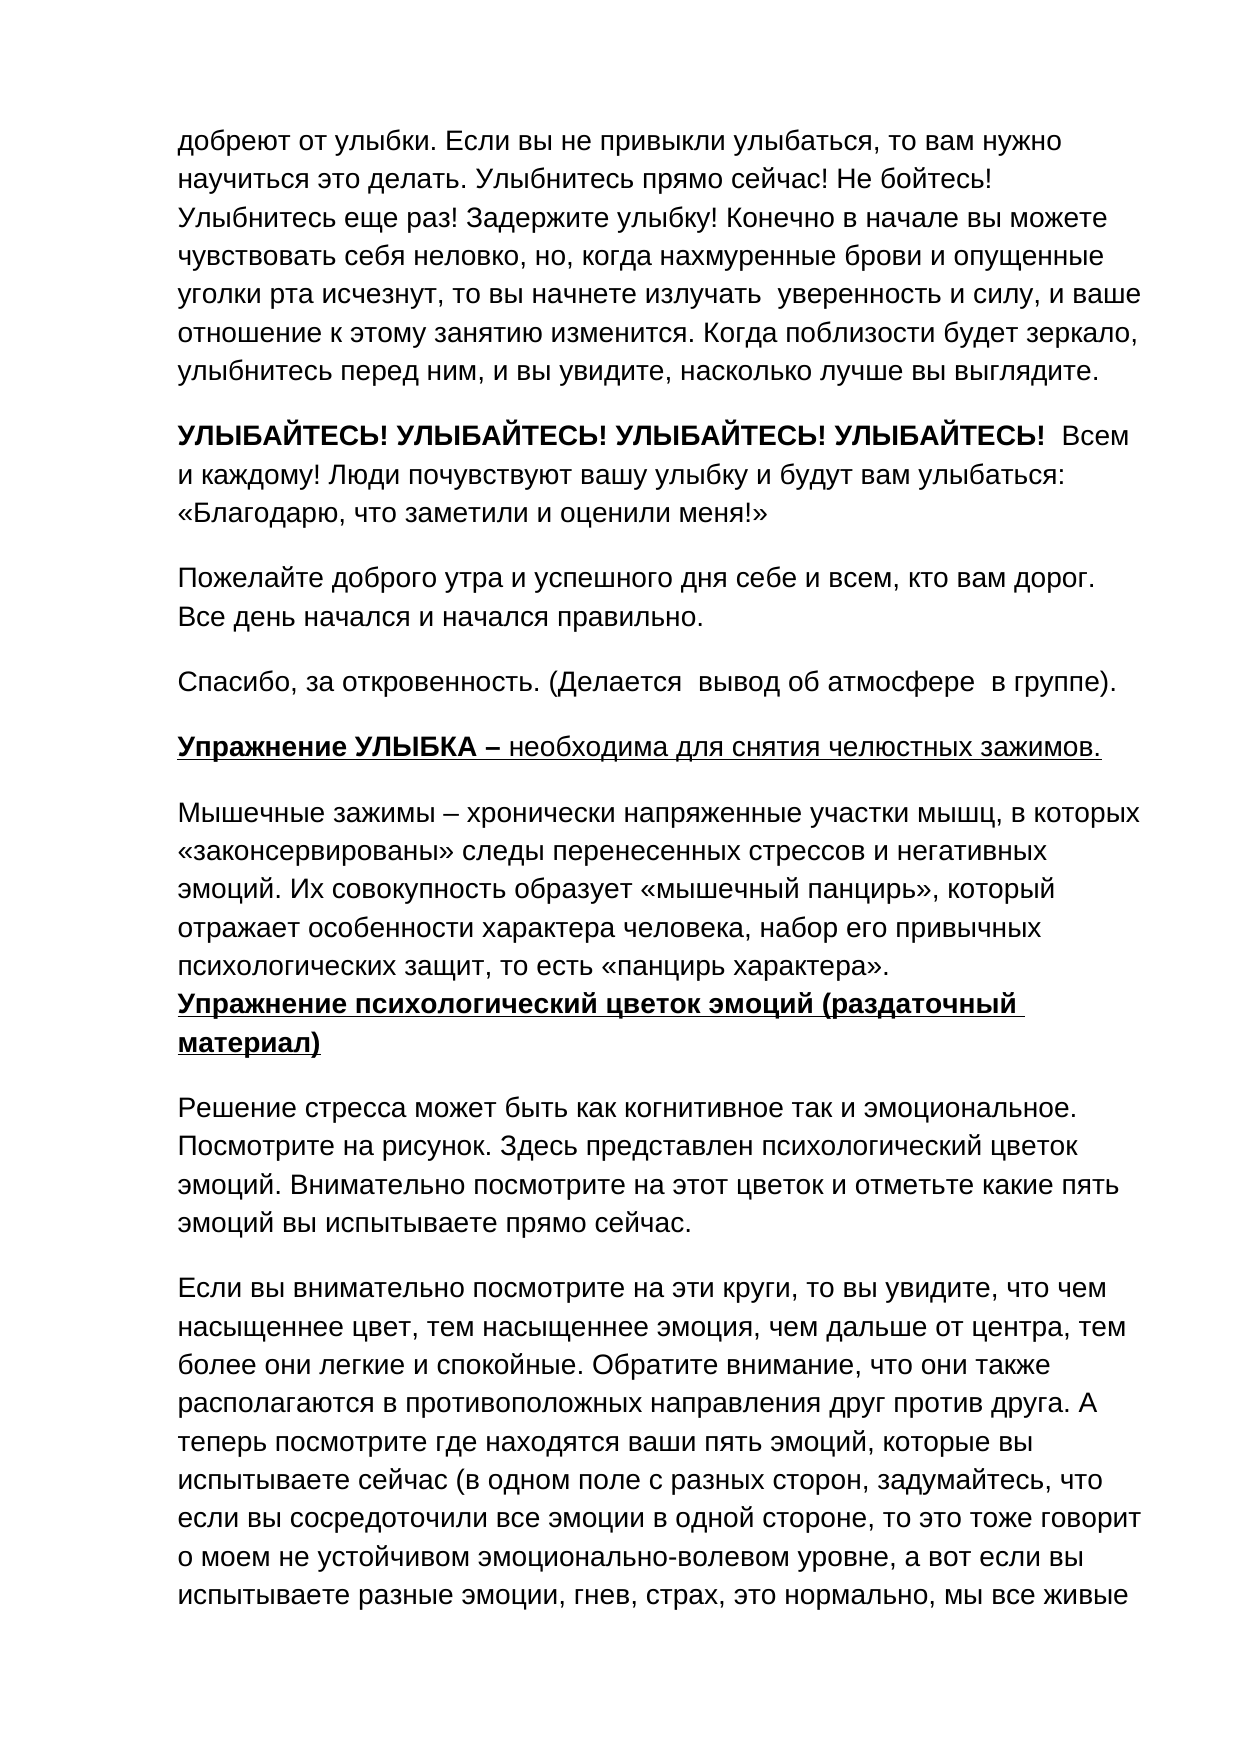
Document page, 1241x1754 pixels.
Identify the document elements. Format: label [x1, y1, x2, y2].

table_header [177, 118, 1152, 1610]
